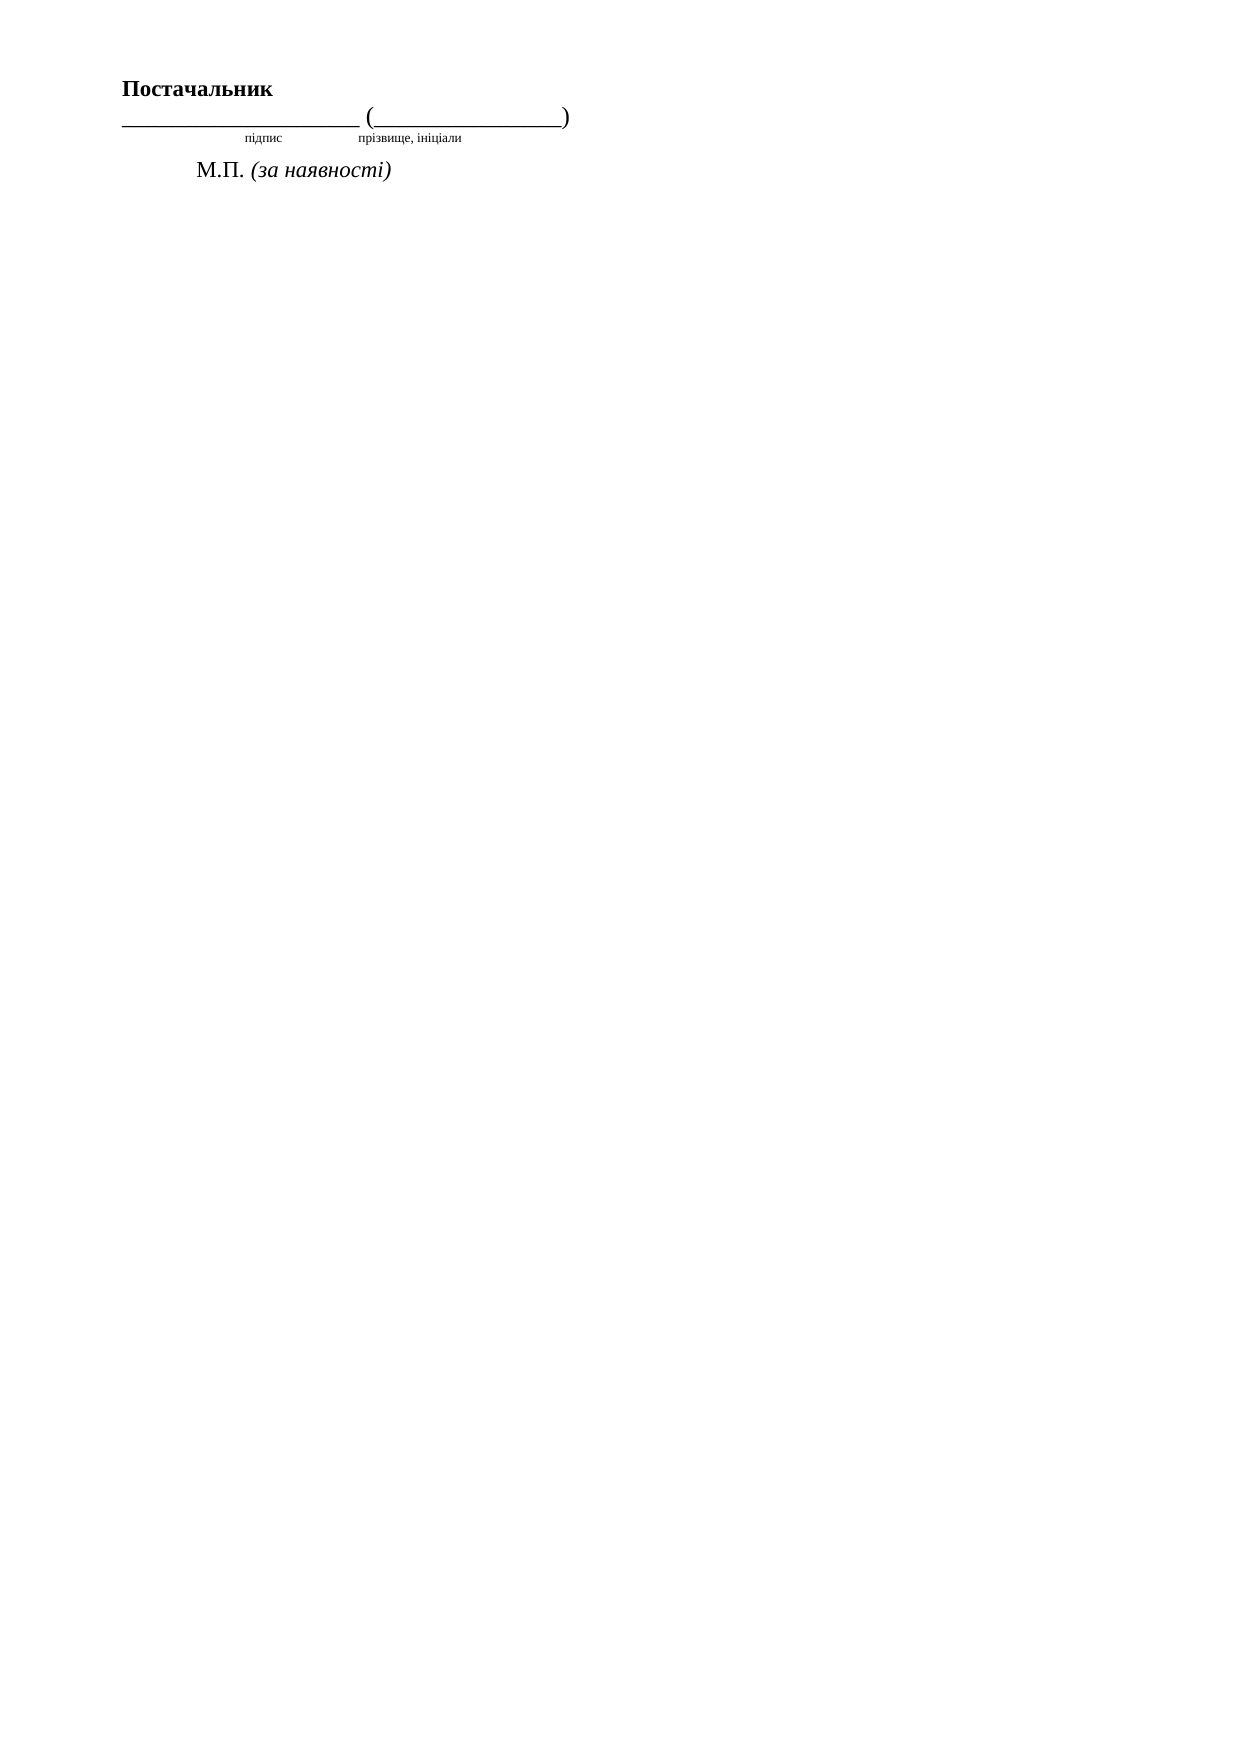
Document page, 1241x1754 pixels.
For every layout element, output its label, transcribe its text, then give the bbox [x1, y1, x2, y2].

text підпис прізвище, ініціали [122, 130, 1119, 156]
text Постачальник [122, 75, 1119, 101]
text М.П. (за наявності) [122, 156, 1119, 182]
text ___________________ (_______________) [122, 101, 1153, 130]
